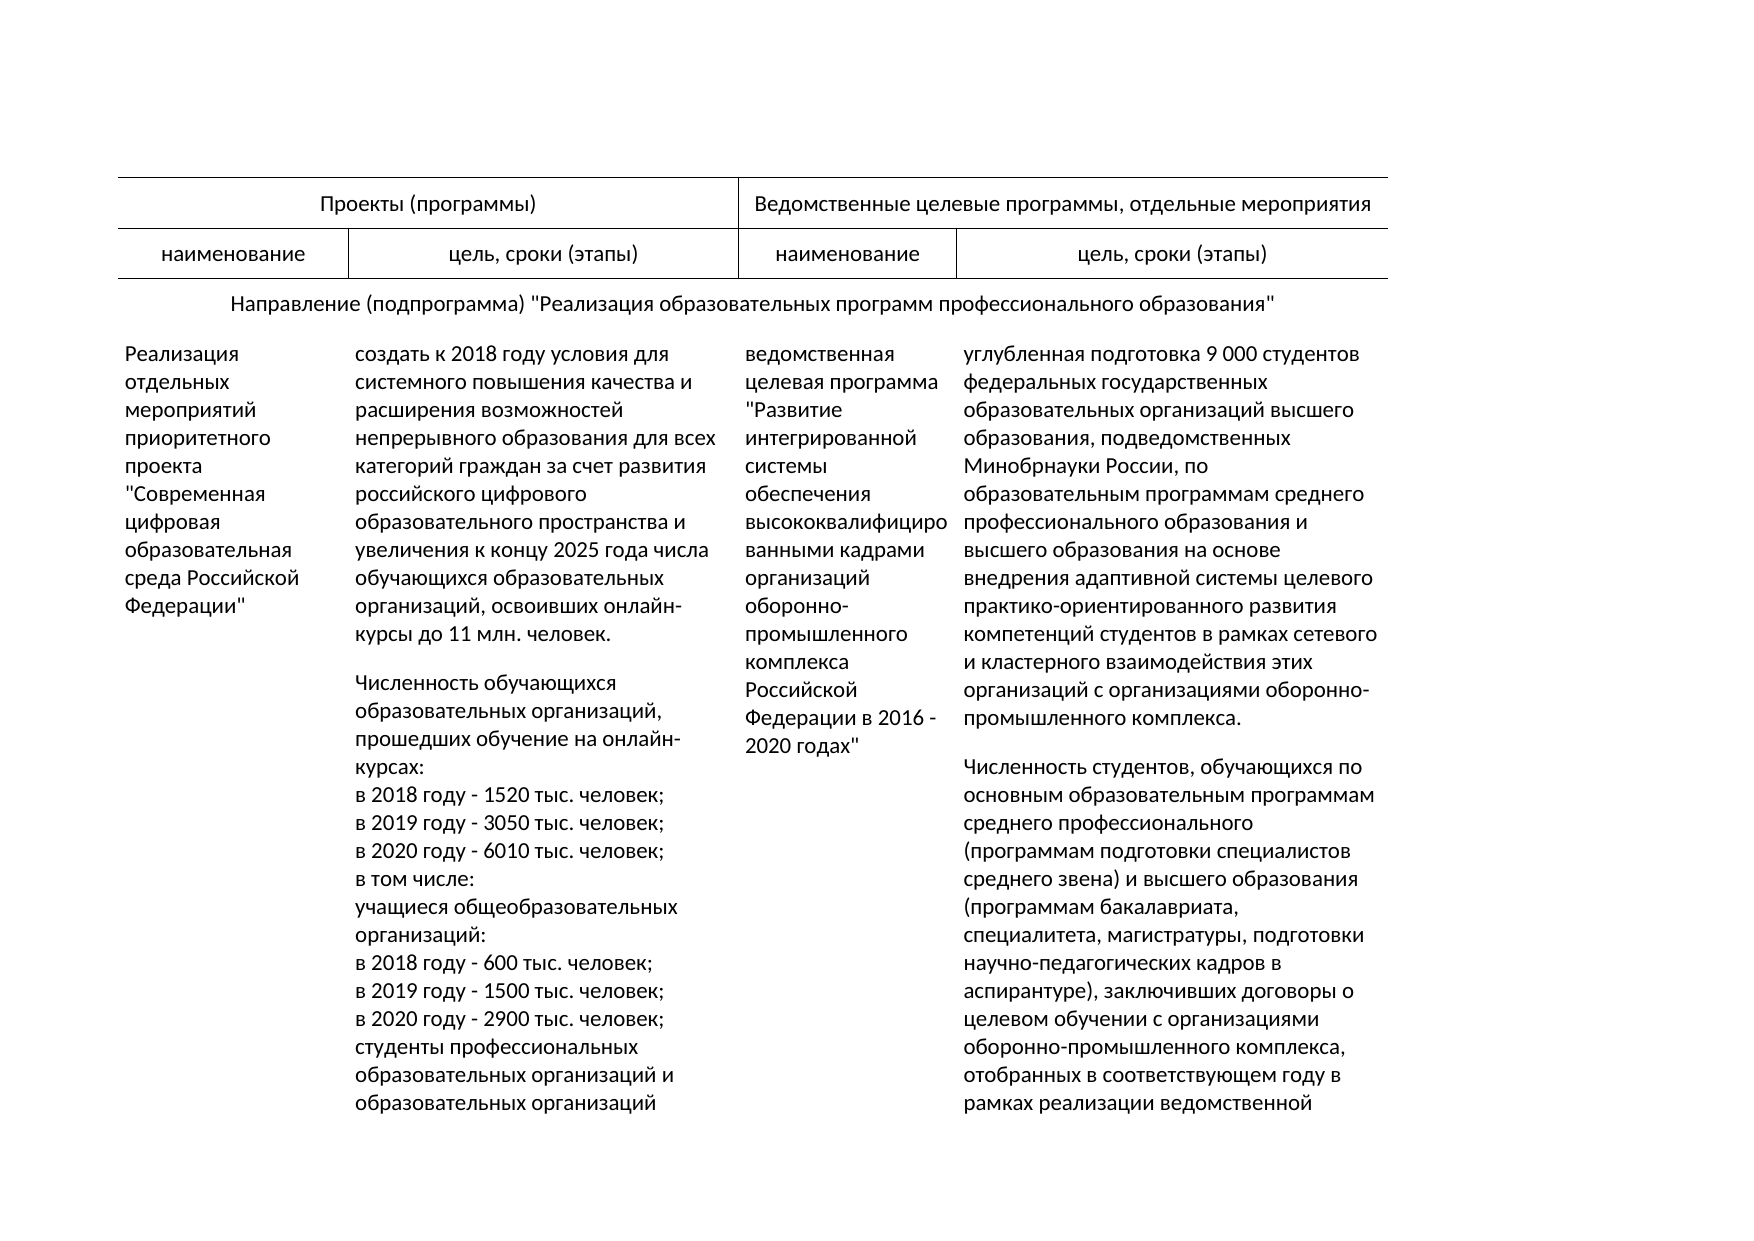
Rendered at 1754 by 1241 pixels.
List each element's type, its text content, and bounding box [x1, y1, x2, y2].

table_cell Направление (подпрограмма) "Реализация образовательных программ профессионального образования" [118, 279, 1388, 328]
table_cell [957, 742, 1388, 1127]
table_header Ведомственные целевые программы, отдельные мероприятия [739, 178, 1388, 227]
table_cell углубленная подготовка 9 000 студентов федеральных государственных образовательных организаций высшего образования, подведомственных Минобрнауки России, по образовательным программам среднего профессионального образования и высшего образования на основе внедрения адаптивной системы целевого практико-ориентированного развития компетенций студентов в рамках сетевого и кластерного взаимодействия этих организаций с организациями оборонно-промышленного комплекса. [957, 328, 1388, 742]
table_cell наименование [739, 229, 956, 278]
table_header Проекты (программы) [118, 178, 738, 227]
table_cell цель, сроки (этапы) [349, 229, 738, 278]
table_cell ведомственная целевая программа "Развитие интегрированной системы обеспечения высококвалифицированными кадрами организаций оборонно-промышленного комплекса Российской Федерации в 2016 - 2020 годах" [738, 328, 957, 1127]
table_cell цель, сроки (этапы) [957, 229, 1388, 278]
table_cell Численность обучающихся образовательных организаций, прошедших обучение на онлайн-курсах: в 2018 году - 1520 тыс. человек; в 2019 году - 3050 тыс. человек; в 2020 году - 6010 тыс. человек; в том числе: учащиеся общеобразовательных организаций: в 2018 году - 600 тыс. человек; в 2019 году - 1500 тыс. человек; в 2020 году - 2900 тыс. человек; студенты профессиональных образовательных организаций и образовательных организаций высшего образования: в 2018 году - 920 тыс. человек; в 2019 году - 1550 тыс. человек; в 2020 году - 3100 тыс. человек. [349, 658, 738, 1127]
table_cell создать к 2018 году условия для системного повышения качества и расширения возможностей непрерывного образования для всех категорий граждан за счет развития российского цифрового образовательного пространства и увеличения к концу 2025 года числа обучающихся образовательных организаций, освоивших онлайн-курсы до 11 млн. человек. [349, 328, 738, 658]
table_cell наименование [118, 229, 348, 278]
table_cell Реализация отдельных мероприятий приоритетного проекта "Современная цифровая образовательная среда Российской Федерации" [118, 328, 348, 1127]
